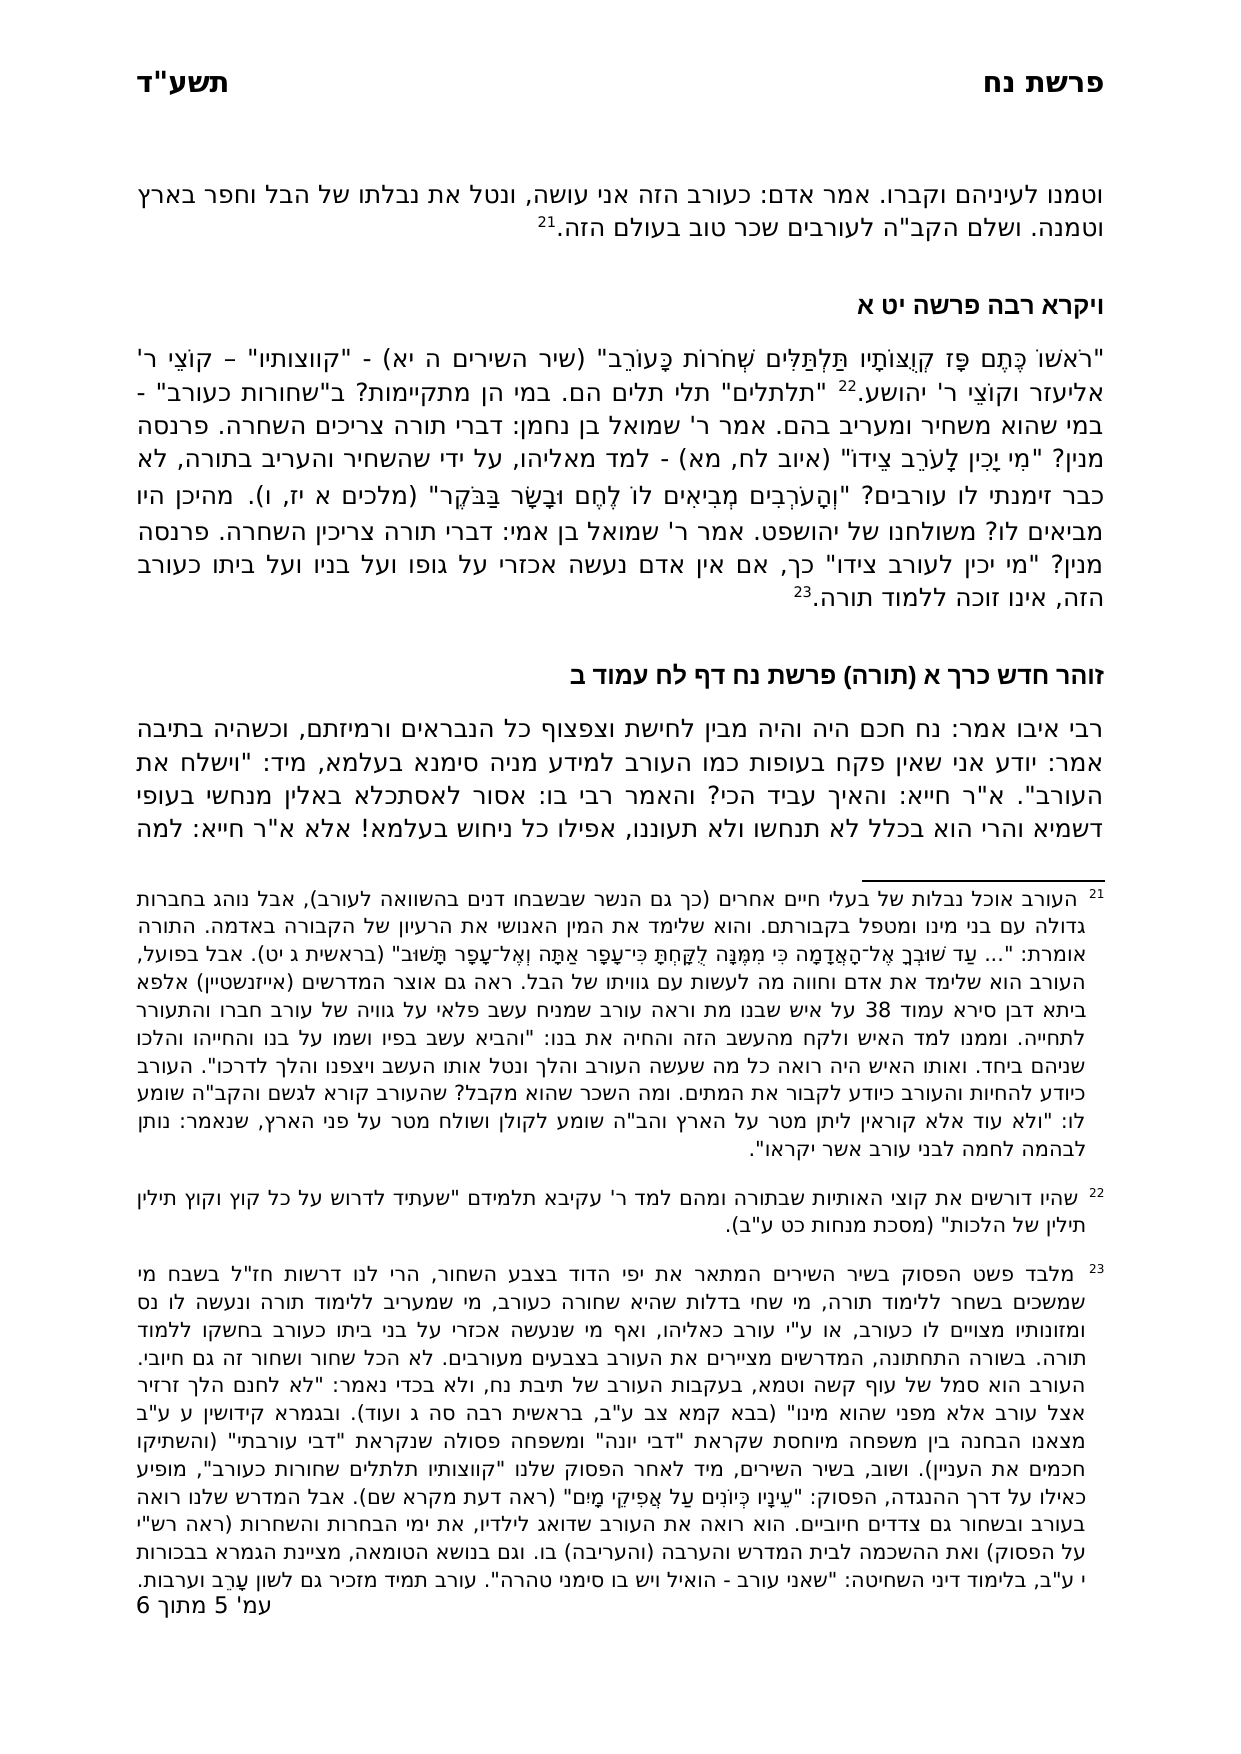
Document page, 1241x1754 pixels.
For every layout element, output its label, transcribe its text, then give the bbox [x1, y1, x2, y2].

text "רֹאשׁוֹ כֶּתֶם פָּז קְוֻצּוֹתָיו תַּלְתַּלִּים שְׁחֹרוֹת כָּעוֹרֵב" (שיר השירים ה יא) - "קווצותיו" – קוֹצֵי ר' אליעזר וקוֹצֵי ר' יהושע. "תלתלים" תלי תלים הם. במי הן מתקיימות? ב"שחורות כעורב" - במי שהוא משחיר ומעריב בהם. אמר ר' שמואל בן נחמן: דברי תורה צריכים השחרה. פרנסה מנין? "מִי יָכִין לָעֹרֵב צֵידוֹ" (איוב לח, מא) - למד מאליהו, על ידי שהשחיר והעריב בתורה, לא כבר זימנתי לו עורבים? "וְהָעֹרְבִים מְבִיאִים לוֹ לֶחֶם וּבָשָׂר בַּבֹּקֶר" (מלכים א יז, ו). מהיכן היו מביאים לו? משולחנו של יהושפט. אמר ר' שמואל בן אמי: דברי תורה צריכין השחרה. פרנסה מנין? "מי יכין לעורב צידו" כך, אם אין אדם נעשה אכזרי על גופו ועל בניו ועל ביתו כעורב הזה, אינו זוכה ללמוד תורה. [136, 340, 1104, 613]
text הכלב שהיה משמר צאנו של הבל, היה משמר נבלתו מכל חיית השדה מכל עוף השמים. והיה אדם ועזרו יושבים ובוכים ומתאבלים עליו ולא היו יכולים מה לעשות, שלא היו נהוגין קבורה. עורב אחד שמת רעהו אמר: אלמוד לאדם זה מה לעשות. מה עשה? נטל רעהו וחפר בארץ וטמנו לעיניהם וקברו. אמר אדם: כעורב הזה אני עושה, ונטל את נבלתו של הבל וחפר בארץ וטמנה. ושלם הקב"ה לעורבים שכר טוב בעולם הזה. [136, 176, 1104, 242]
text ויקרא רבה פרשה יט א [136, 288, 1104, 319]
text זוהר חדש כרך א (תורה) פרשת נח דף לח עמוד ב [136, 658, 1104, 690]
text רבי איבו אמר: נח חכם היה והיה מבין לחישת וצפצוף כל הנבראים ורמיזתם, וכשהיה בתיבה אמר: יודע אני שאין פקח בעופות כמו העורב למידע מניה סימנא בעלמא, מיד: "וישלח את העורב". א"ר חייא: והאיך עביד הכי? והאמר רבי בו: אסור לאסתכלא באלין מנחשי בעופי דשמיא והרי הוא בכלל לא תנחשו ולא תעוננו, אפילו כל ניחוש בעלמא! אלא א"ר חייא: למה שלח את העורב? דא"ר חייא: מצטער הוה נח טפי על אובדא דעלמא, אמר: רבש"ע, ידעתי כי אתה רחום ואתה לא ריחמת על עולמך ונהפך רחמנותך לאכזרות? אתה לא ריחמת על בניך, יֵצֵא זה שאינו מרחם על בניו ונהפך להם לאכזרי. ולפיכך שלח את העורב, רמז הוא דקא רמז. [136, 711, 1104, 844]
